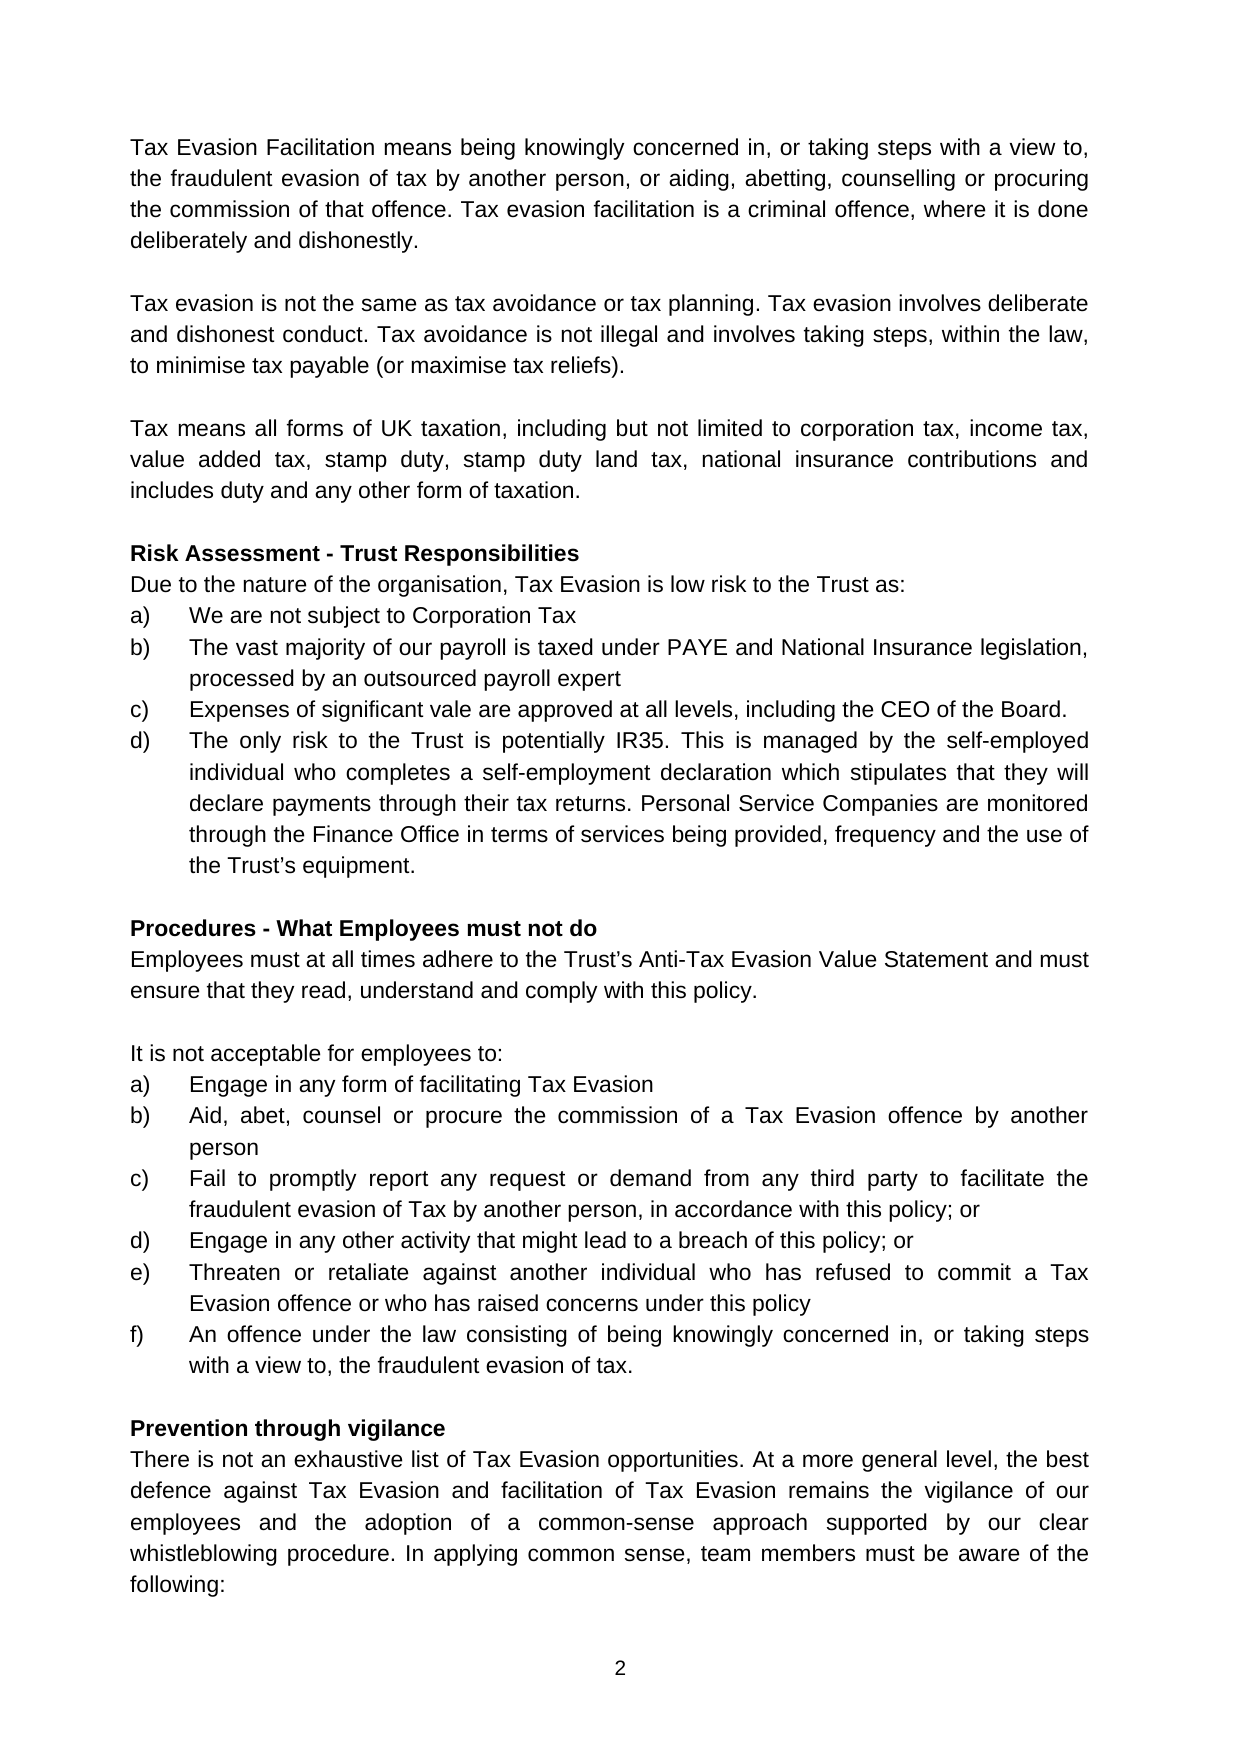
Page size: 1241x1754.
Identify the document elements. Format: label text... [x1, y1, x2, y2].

list Aid, abet, counsel or procure the commission of a Tax Evasion offence by another person [130, 1099, 1090, 1161]
list Engage in any other activity that might lead to a breach of this policy; or [130, 1224, 1090, 1255]
list Threaten or retaliate against another individual who has refused to commit a Tax Evasion offence or who has raised concerns under this policy [130, 1255, 1090, 1317]
text Employees must at all times adhere to the Trust’s Anti-Tax Evasion Value Statement and must ensure that they read, understand and comply with this policy. [130, 942, 1090, 1005]
list Engage in any form of facilitating Tax Evasion [130, 1067, 1090, 1099]
list Fail to promptly report any request or demand from any third party to facilitate the fraudulent evasion of Tax by another person, in accordance with this policy; or [130, 1161, 1090, 1224]
text Tax evasion is not the same as tax avoidance or tax planning. Tax evasion involves deliberate and dishonest conduct. Tax avoidance is not illegal and involves taking steps, within the law, to minimise tax payable (or maximise tax reliefs). [130, 286, 1090, 380]
list We are not subject to Corporation Tax [130, 599, 1090, 630]
list Expenses of significant vale are approved at all levels, including the CEO of the Board. [130, 692, 1090, 724]
list An offence under the law consisting of being knowingly concerned in, or taking steps with a view to, the fraudulent evasion of tax. [130, 1317, 1090, 1380]
text Due to the nature of the organisation, Tax Evasion is low risk to the Trust as: [130, 567, 1090, 599]
text There is not an exhaustive list of Tax Evasion opportunities. At a more general level, the best defence against Tax Evasion and facilitation of Tax Evasion remains the vigilance of our employees and the adoption of a common-sense approach supported by our clear whistleblowing procedure. In applying common sense, team members must be aware of the following: [130, 1442, 1090, 1599]
text Tax means all forms of UK taxation, including but not limited to corporation tax, income tax, value added tax, stamp duty, stamp duty land tax, national insurance contributions and includes duty and any other form of taxation. [130, 411, 1090, 505]
text It is not acceptable for employees to: [130, 1036, 1090, 1067]
text Risk Assessment - Trust Responsibilities [130, 536, 1090, 567]
text Procedures - What Employees must not do [130, 911, 1090, 942]
text Prevention through vigilance [130, 1411, 1090, 1442]
list The only risk to the Trust is potentially IR35. This is managed by the self-employed individual who completes a self-employment declaration which stipulates that they will declare payments through their tax returns. Personal Service Companies are monitored through the Finance Office in terms of services being provided, frequency and the use of the Trust’s equipment. [130, 724, 1090, 880]
text Tax Evasion Facilitation means being knowingly concerned in, or taking steps with a view to, the fraudulent evasion of tax by another person, or aiding, abetting, counselling or procuring the commission of that offence. Tax evasion facilitation is a criminal offence, where it is done deliberately and dishonestly. [130, 130, 1090, 255]
list The vast majority of our payroll is taxed under PAYE and National Insurance legislation, processed by an outsourced payroll expert [130, 630, 1090, 692]
